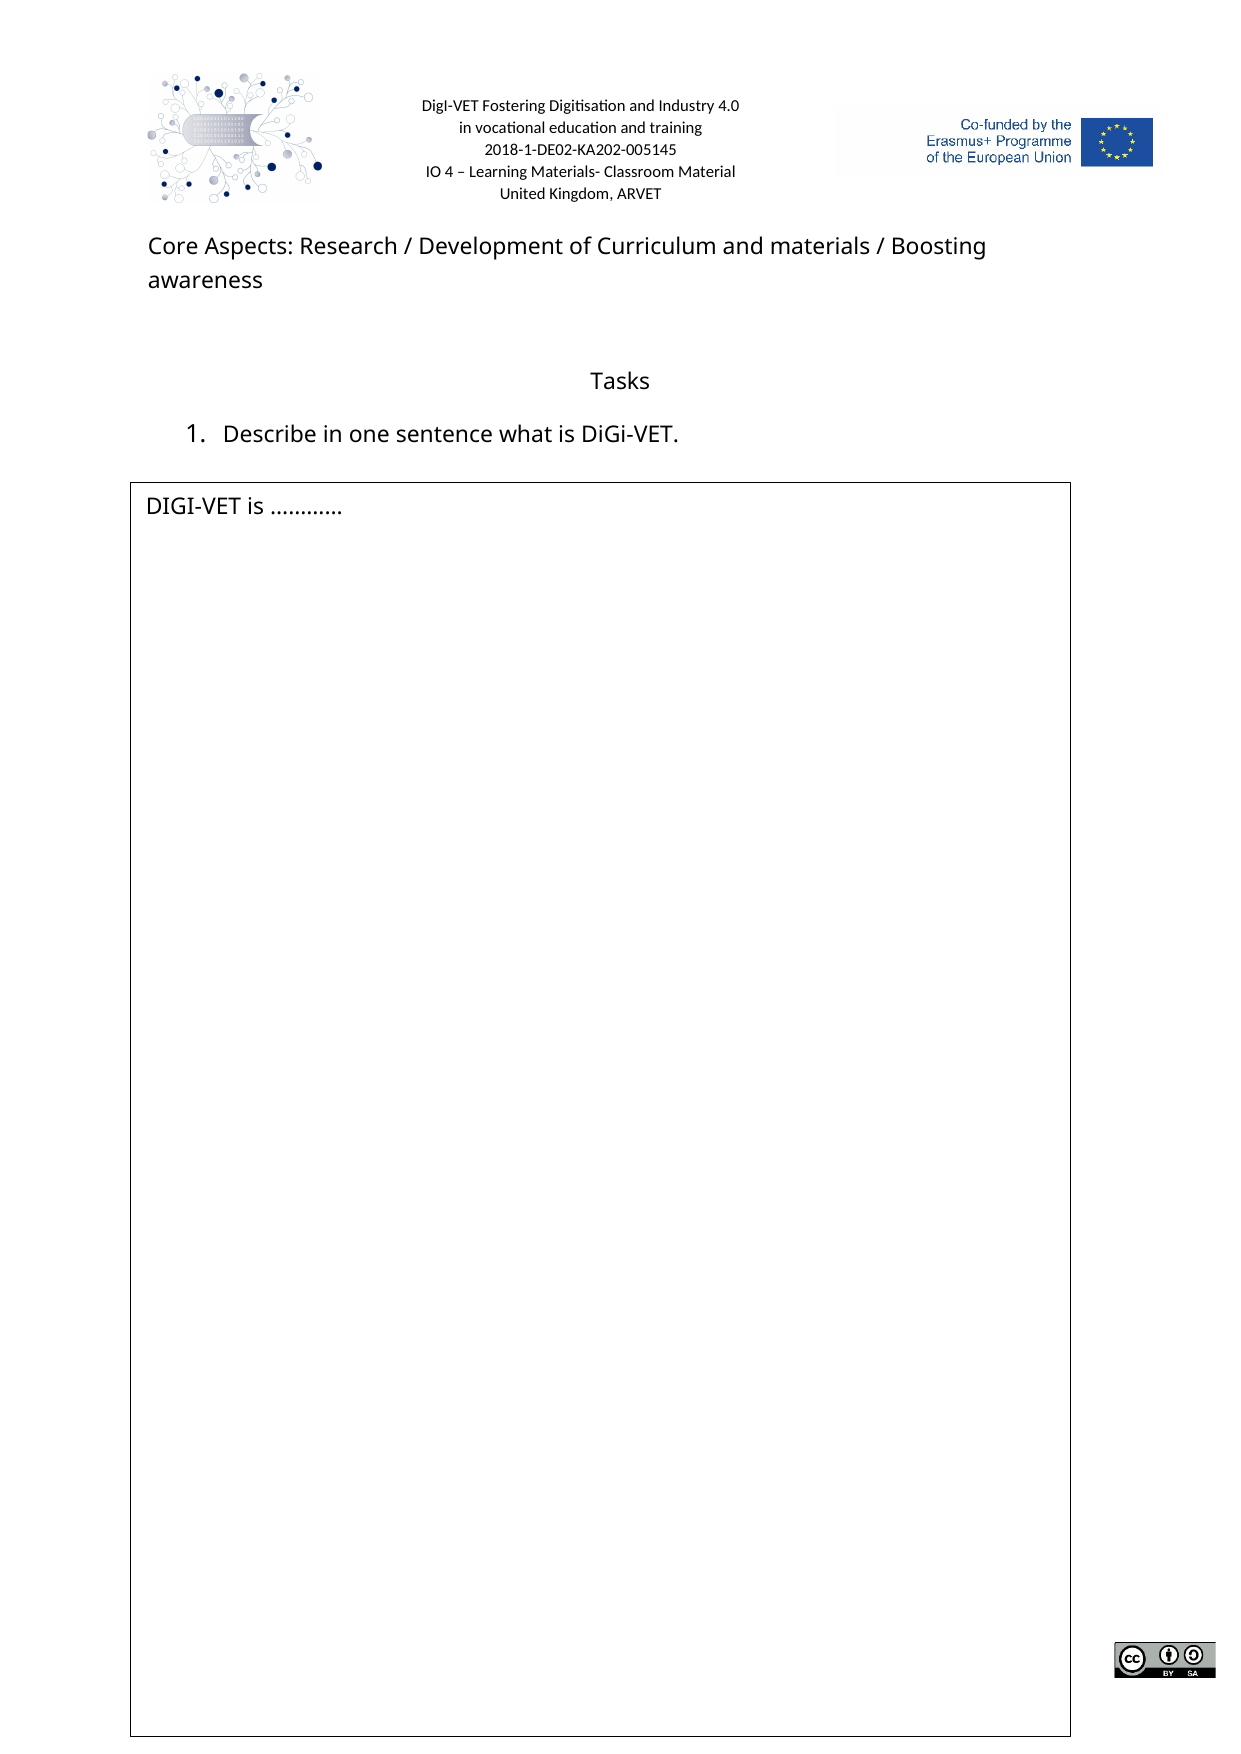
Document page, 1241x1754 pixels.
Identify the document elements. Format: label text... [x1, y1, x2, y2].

picture [1112, 1639, 1216, 1678]
picture [147, 73, 322, 203]
picture [835, 105, 1164, 178]
text Tasks [148, 365, 1093, 396]
text Core Aspects: Research / Development of Curriculum and materials / Boosting awareness [148, 230, 1093, 295]
list Describe in one sentence what is DiGi-VET. [185, 415, 1093, 449]
